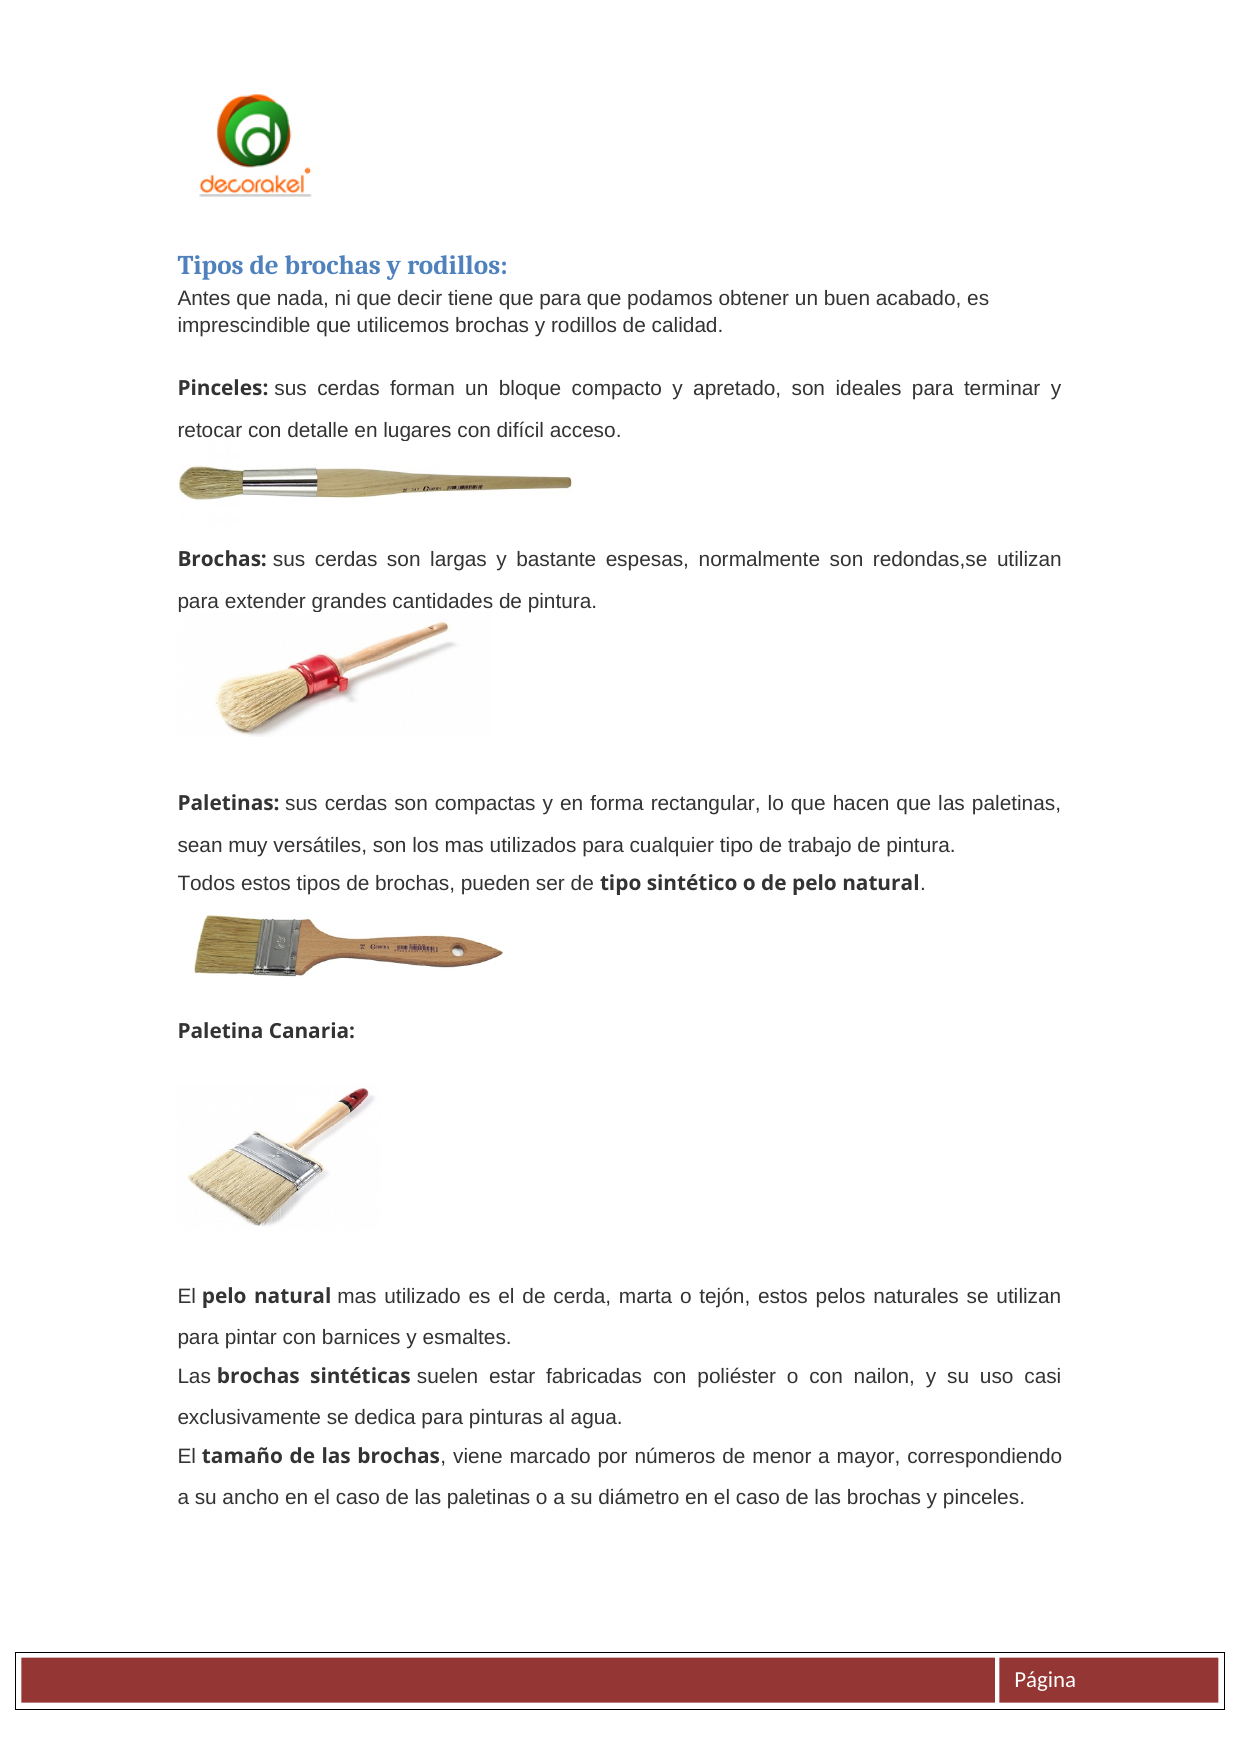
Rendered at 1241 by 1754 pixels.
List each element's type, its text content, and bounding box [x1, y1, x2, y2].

text Brochas: sus cerdas son largas y bastante espesas, normalmente son redondas,se utilizan para extender grandes cantidades de pintura. [177, 533, 1063, 613]
picture [177, 73, 334, 226]
text Pinceles: sus cerdas forman un bloque compacto y apretado, son ideales para terminar y retocar con detalle en lugares con difícil acceso. [177, 362, 1063, 442]
text Paletina Canaria: [177, 1004, 1063, 1044]
picture [177, 612, 491, 737]
text Paletinas: sus cerdas son compactas y en forma rectangular, lo que hacen que las paletinas, sean muy versátiles, son los mas utilizados para cualquier tipo de trabajo de pintura. [177, 777, 1063, 857]
subtitle Tipos de brochas y rodillos: [177, 250, 1063, 281]
picture [177, 441, 572, 533]
text El pelo natural mas utilizado es el de cerda, marta o tejón, estos pelos naturales se utilizan para pintar con barnices y esmaltes. [177, 1269, 1063, 1349]
picture [177, 896, 523, 1005]
text Todos estos tipos de brochas, pueden ser de tipo sintético o de pelo natural. [177, 857, 1063, 897]
text El tamaño de las brochas, viene marcado por números de menor a mayor, correspondiendo a su ancho en el caso de las paletinas o a su diámetro en el caso de las brochas y pinceles. [177, 1429, 1063, 1509]
picture [177, 1084, 381, 1230]
text Las brochas sintéticas suelen estar fabricadas con poliéster o con nailon, y su uso casi exclusivamente se dedica para pinturas al agua. [177, 1349, 1063, 1429]
text Antes que nada, ni que decir tiene que para que podamos obtener un buen acabado, es imprescindible que utilicemos brochas y rodillos de calidad. [177, 286, 1063, 337]
